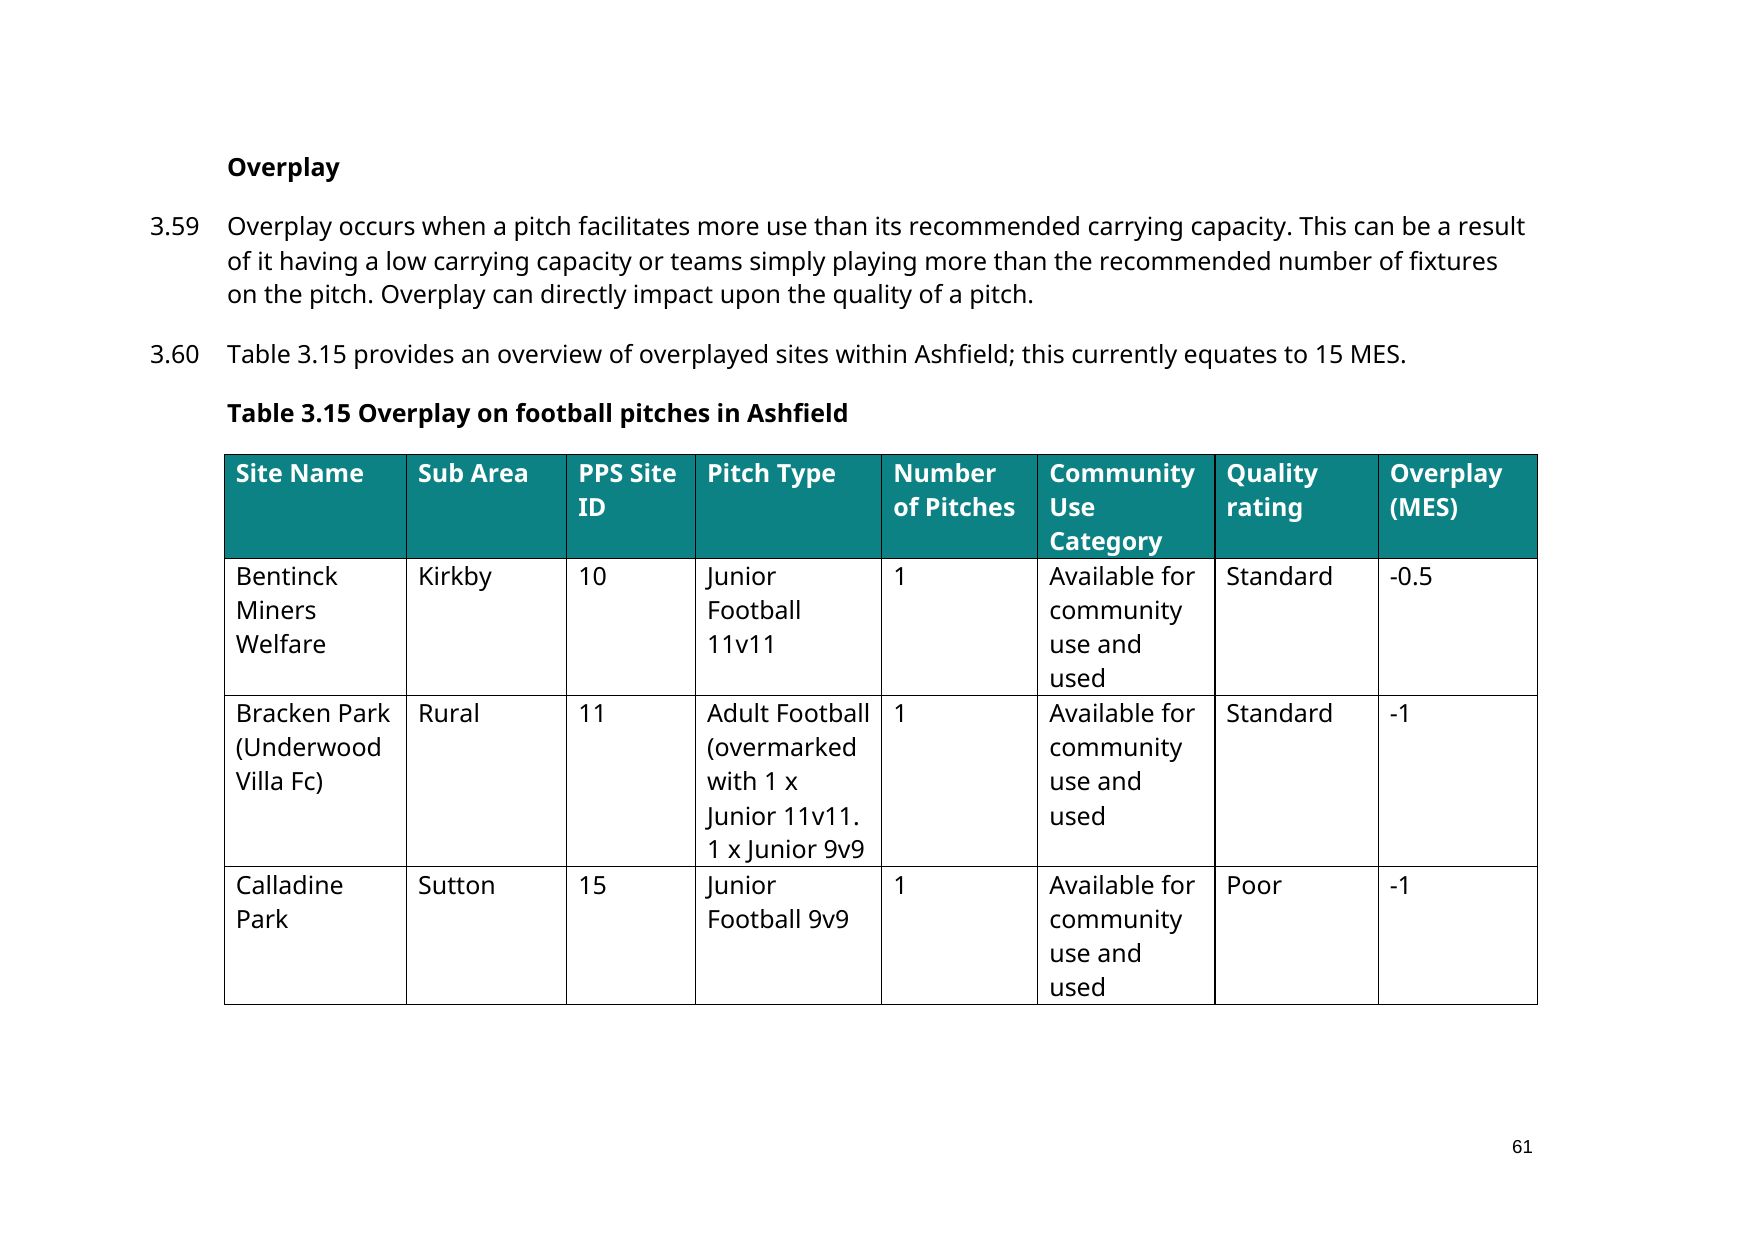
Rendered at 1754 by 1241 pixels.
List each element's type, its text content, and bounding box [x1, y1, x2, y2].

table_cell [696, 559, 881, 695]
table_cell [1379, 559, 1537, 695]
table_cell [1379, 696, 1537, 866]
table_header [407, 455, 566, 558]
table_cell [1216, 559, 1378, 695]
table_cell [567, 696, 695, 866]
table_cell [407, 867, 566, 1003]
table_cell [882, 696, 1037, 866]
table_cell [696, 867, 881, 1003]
text Table 3.15 provides an overview of overplayed sites within Ashfield; this currently equates to 15 MES. [150, 336, 1532, 370]
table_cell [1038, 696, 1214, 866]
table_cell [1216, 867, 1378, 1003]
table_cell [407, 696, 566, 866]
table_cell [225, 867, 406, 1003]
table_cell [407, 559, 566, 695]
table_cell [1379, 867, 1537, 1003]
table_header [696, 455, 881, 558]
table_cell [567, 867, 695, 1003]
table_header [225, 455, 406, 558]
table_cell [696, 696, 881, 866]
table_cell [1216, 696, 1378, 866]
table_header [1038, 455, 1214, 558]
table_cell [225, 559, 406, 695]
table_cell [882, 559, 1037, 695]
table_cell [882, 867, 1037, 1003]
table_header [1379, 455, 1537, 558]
subtitle Overplay [227, 150, 1532, 184]
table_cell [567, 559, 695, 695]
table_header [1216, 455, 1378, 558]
subtitle Table 3.15 Overplay on football pitches in Ashfield [227, 395, 1532, 429]
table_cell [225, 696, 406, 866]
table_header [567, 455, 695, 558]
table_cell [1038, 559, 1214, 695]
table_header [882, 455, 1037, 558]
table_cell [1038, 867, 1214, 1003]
text Overplay occurs when a pitch facilitates more use than its recommended carrying capacity. This can be a result of it having a low carrying capacity or teams simply playing more than the recommended number of fixtures on the pitch. Overplay can directly impact upon the quality of a pitch. [150, 209, 1532, 311]
